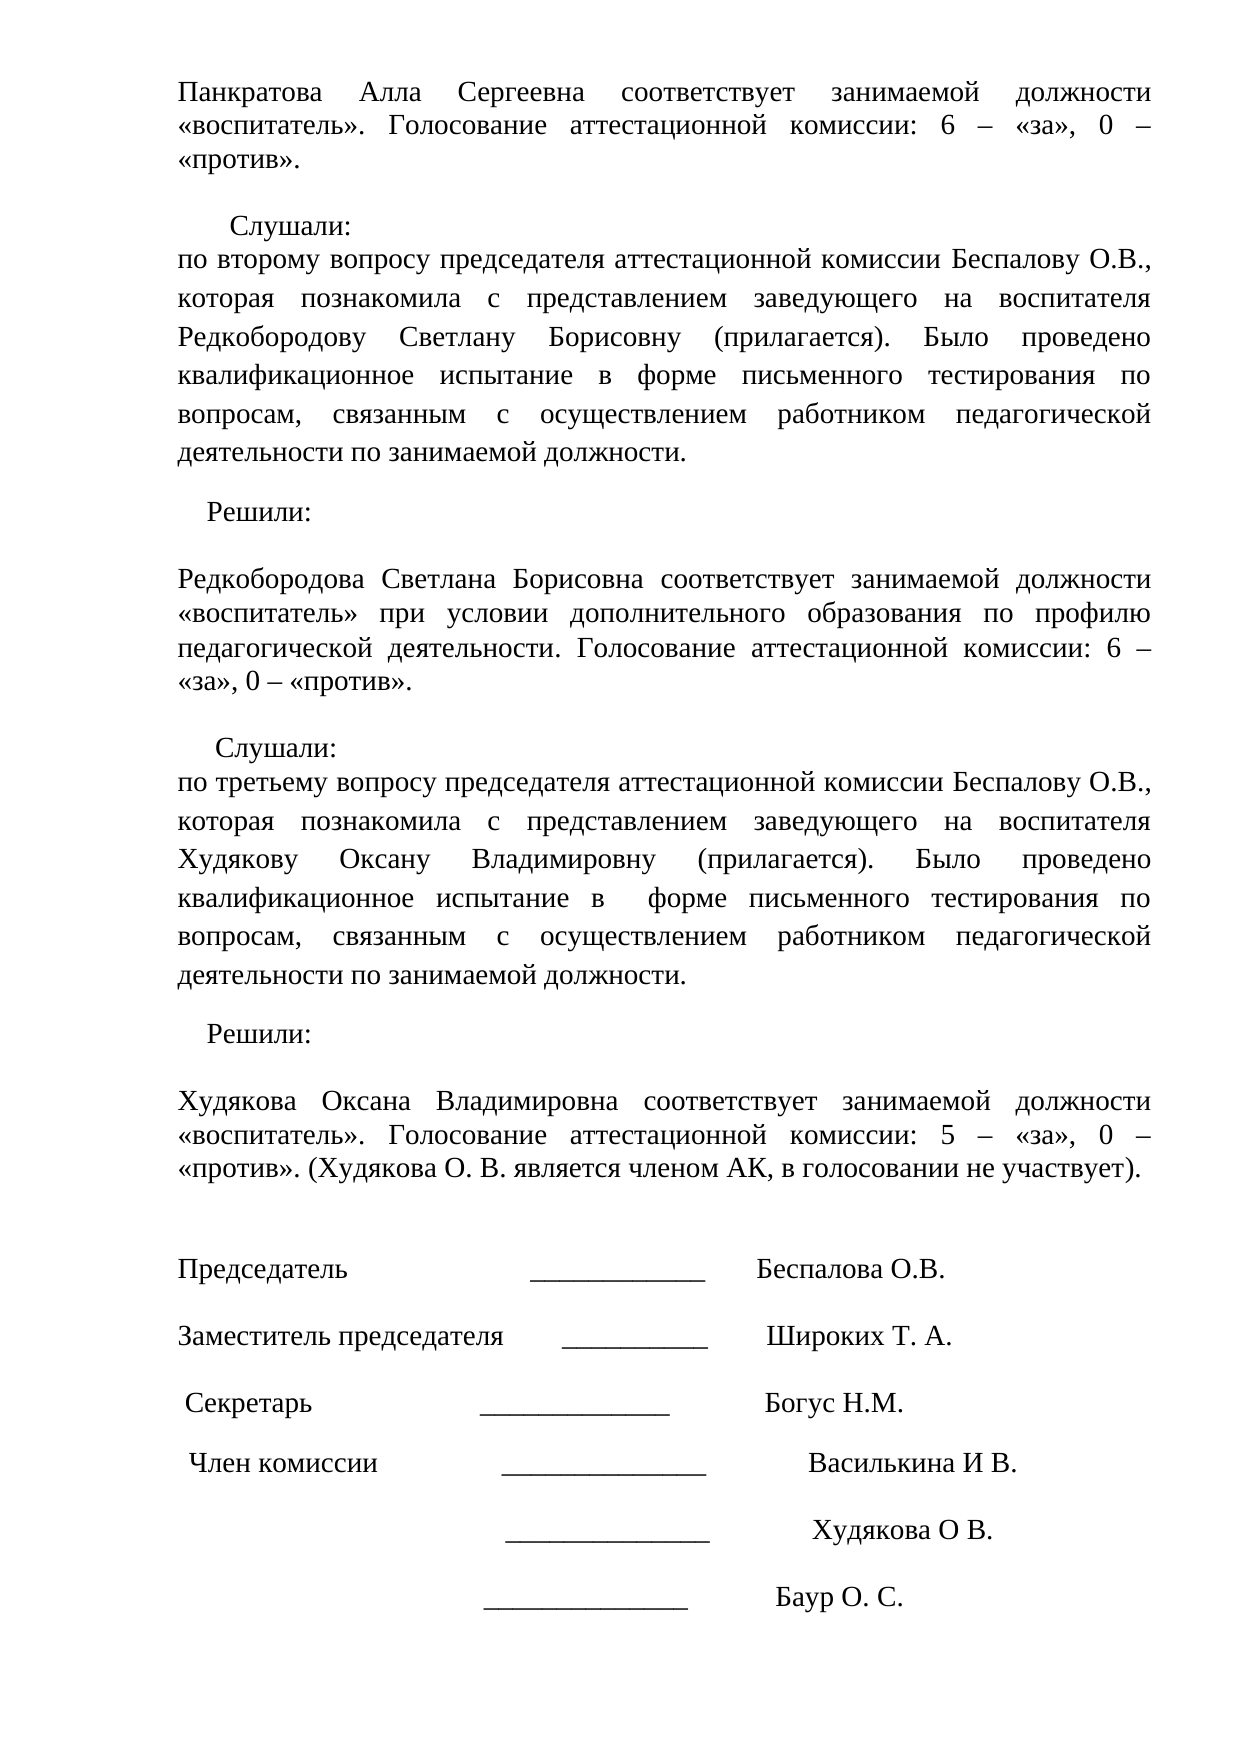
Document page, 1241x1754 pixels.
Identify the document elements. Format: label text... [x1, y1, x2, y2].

text Слушали: [215, 731, 1152, 764]
text Слушали: [215, 208, 1152, 242]
text Заместитель председателя __________ Широких Т. А. [177, 1318, 1152, 1352]
text Редкобородова Светлана Борисовна соответствует занимаемой должности «воспитатель» при условии дополнительного образования по профилю педагогической деятельности. Голосование аттестационной комиссии: 6 – «за», 0 – «против». [177, 561, 1152, 697]
text Председатель ____________ Беспалова О.В. [177, 1251, 1152, 1284]
text Член комиссии ______________ Василькина И В. [177, 1445, 1152, 1478]
text Худякова Оксана Владимировна соответствует занимаемой должности «воспитатель». Голосование аттестационной комиссии: 5 – «за», 0 – «против». (Худякова О. В. является членом АК, в голосовании не участвует). [177, 1083, 1152, 1184]
text ______________ Баур О. С. [177, 1579, 1152, 1613]
text Панкратова Алла Сергеевна соответствует занимаемой должности «воспитатель». Голосование аттестационной комиссии: 6 – «за», 0 – «против». [177, 74, 1152, 174]
text Секретарь _____________ Богус Н.М. [177, 1385, 1152, 1419]
text Решили: [177, 1016, 1152, 1050]
text Решили: [177, 494, 1152, 527]
text по второму вопросу председателя аттестационной комиссии Беспалову О.В., которая познакомила с представлением заведующего на воспитателя Редкобородову Светлану Борисовну (прилагается). Было проведено квалификационное испытание в форме письменного тестирования по вопросам, связанным с осуществлением работником педагогической деятельности по занимаемой должности. [177, 242, 1152, 468]
text по третьему вопросу председателя аттестационной комиссии Беспалову О.В., которая познакомила с представлением заведующего на воспитателя Худякову Оксану Владимировну (прилагается). Было проведено квалификационное испытание в форме письменного тестирования по вопросам, связанным с осуществлением работником педагогической деятельности по занимаемой должности. [177, 764, 1152, 990]
text ______________ Худякова О В. [177, 1512, 1152, 1546]
